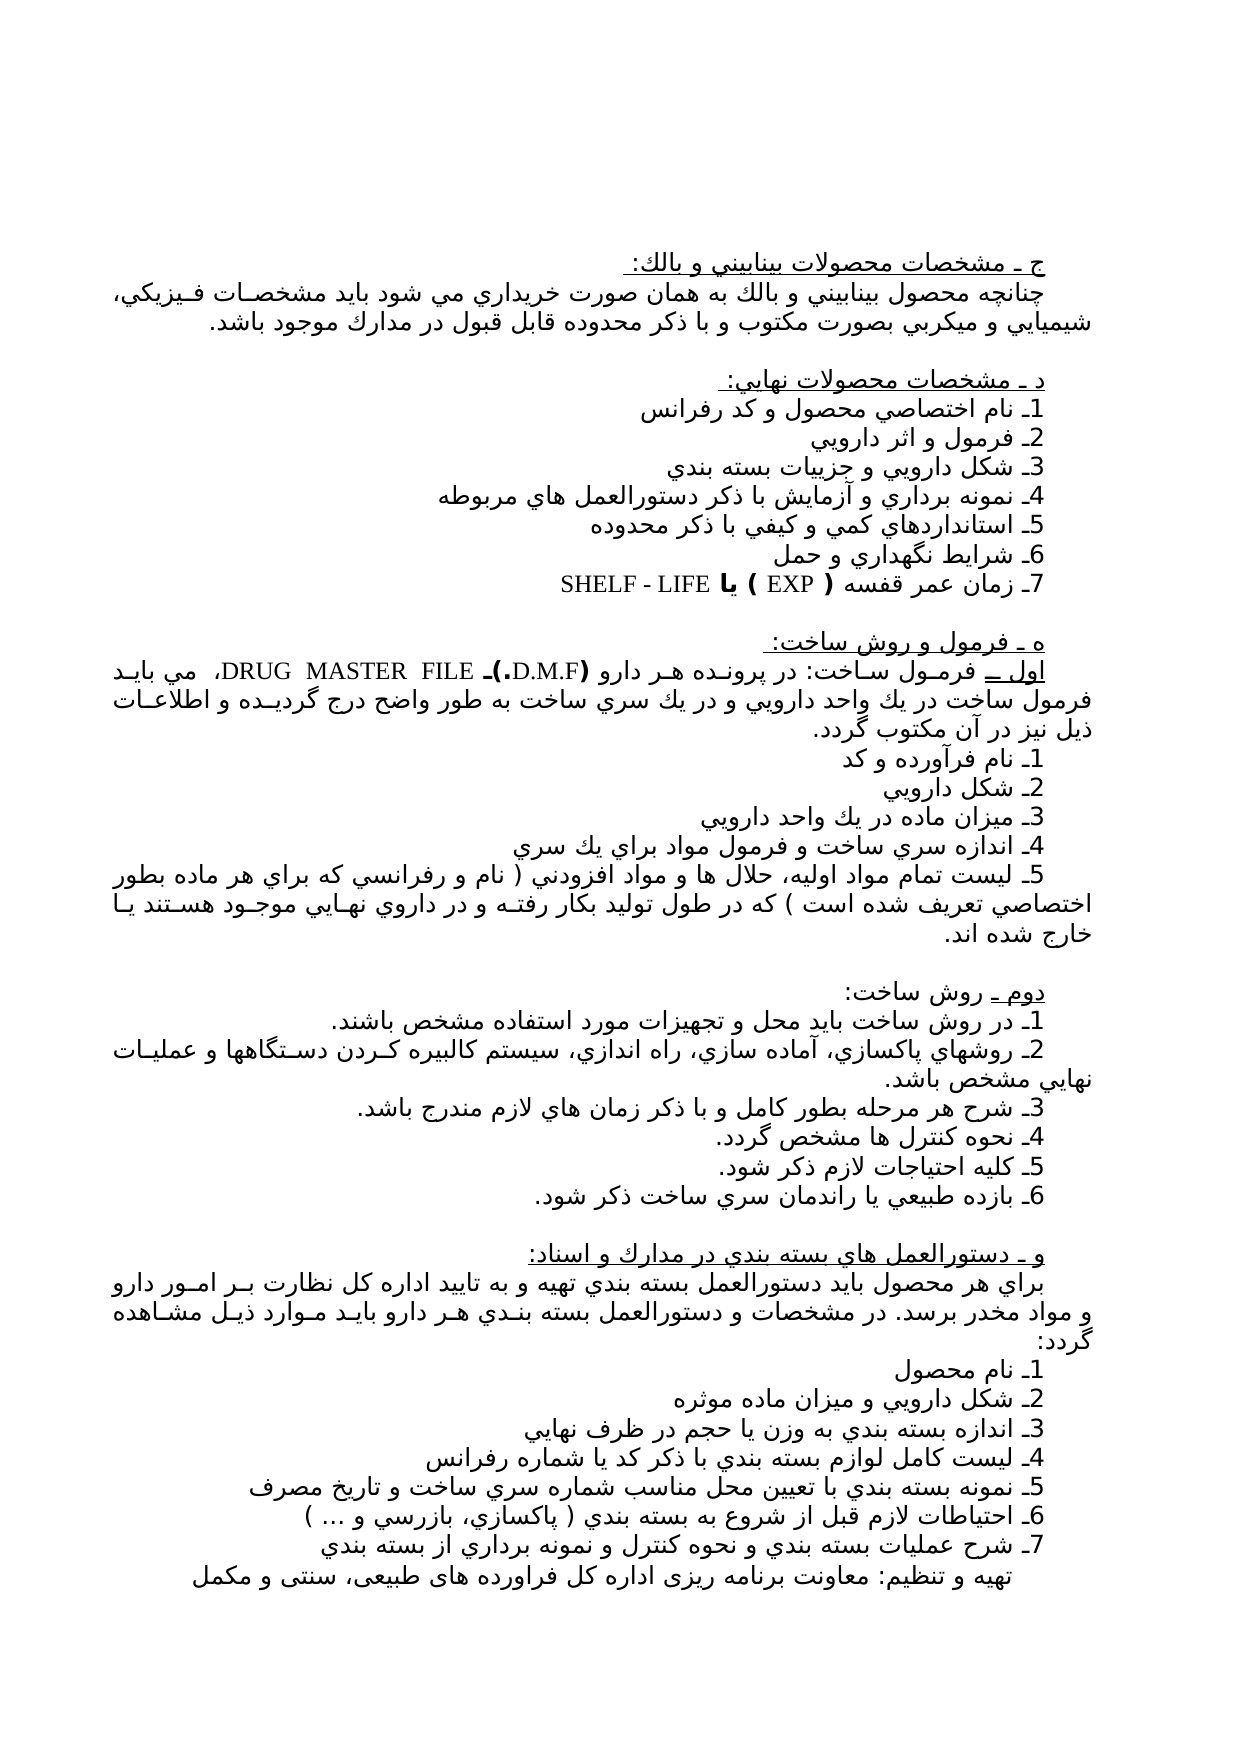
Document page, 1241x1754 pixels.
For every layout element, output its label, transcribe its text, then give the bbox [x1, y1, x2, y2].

text د ـ مشخصات محصولات نهايي: [112, 365, 1092, 394]
text 5ـ كليه احتياجات لازم ذكر شود. [112, 1152, 1092, 1181]
text 2ـ شكل دارويي [112, 773, 1092, 802]
text 1ـ نام اختصاصي محصول و كد رفرانس [112, 394, 1092, 423]
text 2ـ فرمول و اثر دارويي [112, 423, 1092, 452]
text 4ـ اندازه سري ساخت و فرمول مواد براي يك سري [112, 831, 1092, 860]
text 1ـ نام محصول [112, 1355, 1092, 1384]
text 3ـ شرح هر مرحله بطور كامل و با ذكر زمان هاي لازم مندرج باشد. [112, 1093, 1092, 1122]
text 3ـ اندازه بسته بندي به وزن يا حجم در ظرف نهايي [112, 1414, 1092, 1443]
text 2ـ شكل دارويي و ميزان ماده موثره [112, 1384, 1092, 1414]
text و ـ دستورالعمل هاي بسته بندي در مدارك و اسناد: [112, 1239, 1092, 1268]
text ج ـ مشخصات محصولات بينابيني و بالك: [112, 248, 1092, 278]
text ه ـ فرمول و روش ساخت: [112, 627, 1092, 656]
text براي هر محصول بايد دستورالعمل بسته بندي تهيه و به تاييد اداره كل نظارت بر امور دارو و مواد مخدر برسد. در مشخصات و دستورالعمل بسته بندي هر دارو بايد موارد ذيل مشاهده گردد: [112, 1268, 1092, 1355]
text 5ـ ليست تمام مواد اوليه، حلال ها و مواد افزودني ( نام و رفرانسي كه براي هر ماده بطور اختصاصي تعريف شده است ) كه در طول توليد بكار رفته و در داروي نهايي موجود هستند يا خارج شده اند. [112, 860, 1092, 948]
text 5ـ استانداردهاي كمي و كيفي با ذكر محدوده [112, 511, 1092, 540]
text 2ـ روشهاي پاكسازي، آماده سازي، راه اندازي، سيستم كالبيره كردن دستگاهها و عمليات نهايي مشخص باشد. [112, 1035, 1092, 1093]
text 4ـ ليست كامل لوازم بسته بندي با ذكر كد يا شماره رفرانس [112, 1443, 1092, 1472]
text 1ـ در روش ساخت بايد محل و تجهيزات مورد استفاده مشخص باشند. [112, 1006, 1092, 1035]
text دوم ـ روش ساخت: [112, 977, 1092, 1006]
text 3ـ ميزان ماده در يك واحد دارويي [112, 802, 1092, 831]
text 7ـ زمان عمر قفسه ( EXP ) يا SHELF - LIFE [112, 569, 1092, 598]
text 7ـ شرح عمليات بسته بندي و نحوه كنترل و نمونه برداري از بسته بندي [112, 1530, 1092, 1559]
text 6ـ بازده طبيعي يا راندمان سري ساخت ذكر شود. [112, 1181, 1092, 1210]
text 1ـ نام فرآورده و كد [112, 744, 1092, 773]
text 5ـ نمونه بسته بندي با تعيين محل مناسب شماره سري ساخت و تاريخ مصرف [112, 1472, 1092, 1501]
text چنانچه محصول بينابيني و بالك به همان صورت خريداري مي شود بايد مشخصات فيزيكي، شيميايي و ميكربي بصورت مكتوب و با ذكر محدوده قابل قبول در مدارك موجود باشد. [112, 278, 1092, 336]
text اول ـ فرمول ساخت: در پرونده هر دارو (D.M.F.) DRUG MASTER FILE، مي بايد فرمول ساخت در يك واحد دارويي و در يك سري ساخت به طور واضح درج گرديده و اطلاعات ذيل نيز در آن مكتوب گردد. [112, 656, 1092, 744]
text 4ـ نمونه برداري و آزمايش با ذكر دستورالعمل هاي مربوطه [112, 481, 1092, 511]
text 3ـ شكل دارويي و جزييات بسته بندي [112, 452, 1092, 481]
text 4ـ نحوه كنترل ها مشخص گردد. [112, 1122, 1092, 1152]
text 6ـ شرايط نگهداري و حمل [112, 540, 1092, 569]
text 6ـ احتياطات لازم قبل از شروع به بسته بندي ( پاكسازي، بازرسي و ... ) [112, 1501, 1092, 1530]
